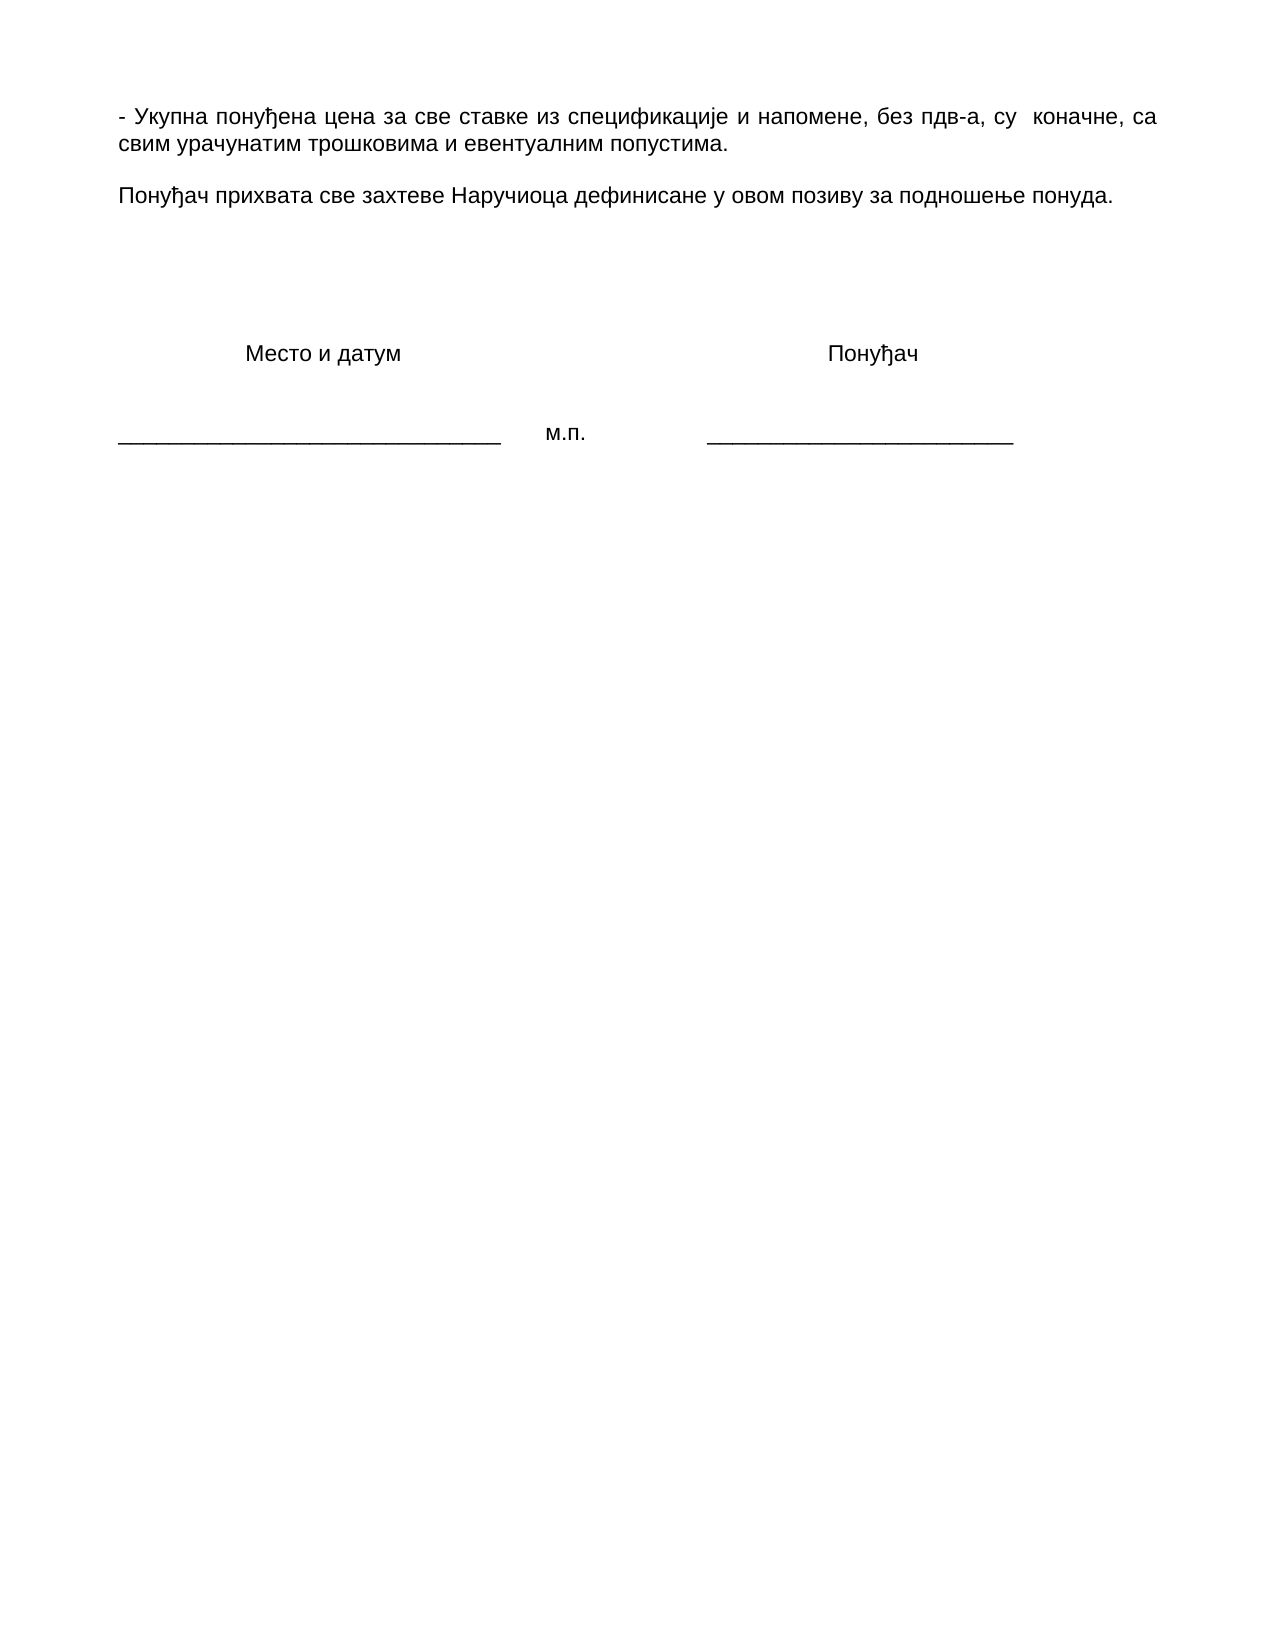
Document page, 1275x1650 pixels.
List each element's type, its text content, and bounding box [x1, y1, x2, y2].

text Место и датум Понуђач [118, 340, 1157, 367]
text ______________________________ м.п. ________________________ [118, 419, 1157, 446]
text Понуђач прихвата све захтеве Наручиоца дефинисане у овом позиву за подношење понуда. [118, 182, 1157, 208]
text - Укупна понуђена цена за све ставке из спецификације и напомене, без пдв-а, су коначне, са свим урачунатим трошковима и евентуалним попустима. [118, 103, 1157, 156]
